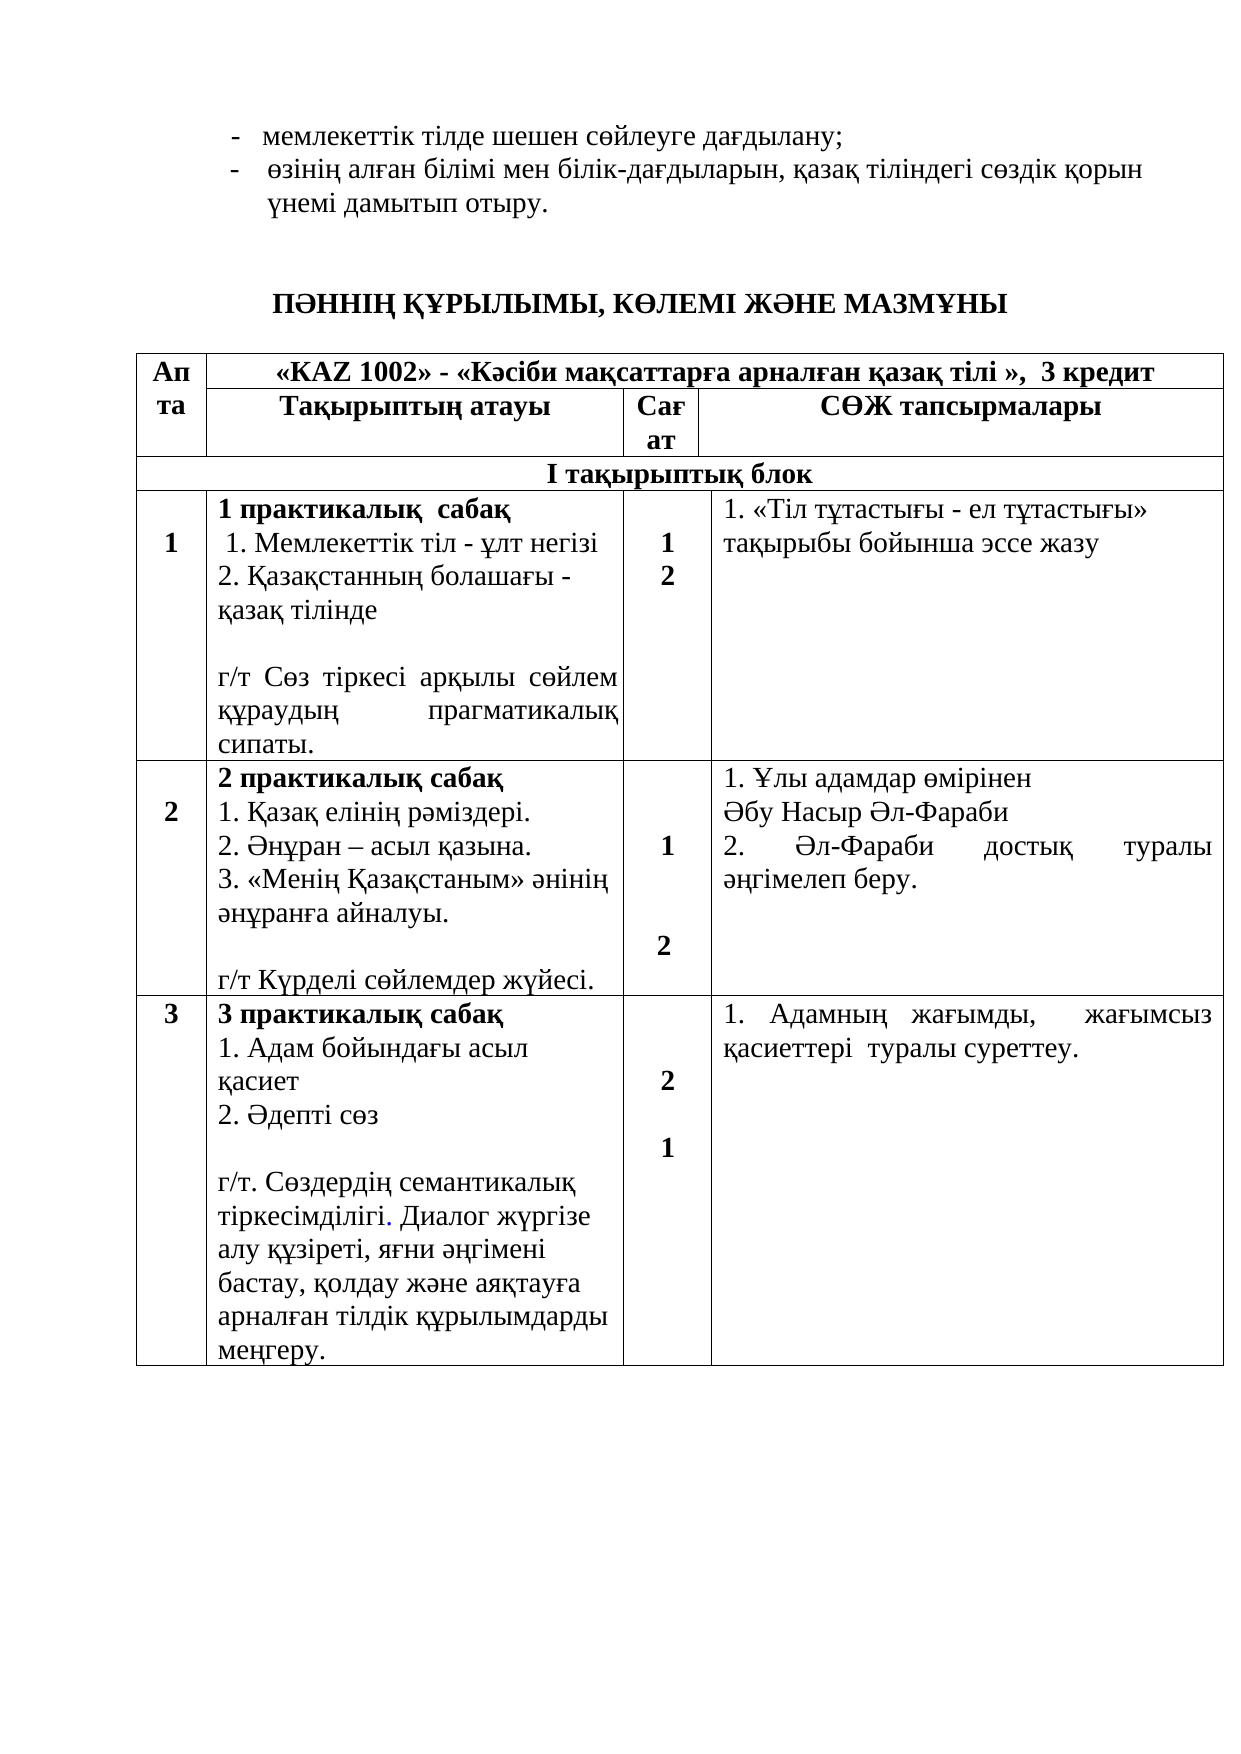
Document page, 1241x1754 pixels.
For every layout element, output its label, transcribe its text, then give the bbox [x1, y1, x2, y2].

table_cell 1 [137, 491, 206, 759]
text - мемлекеттік тілде шешен сөйлеуге дағдылану; [136, 118, 1144, 152]
table_cell 1 2 [624, 491, 711, 759]
table_header «КAZ 1002» - «Кәсіби мақсаттарға арналған қазақ тілі », 3 кредит [207, 354, 1223, 387]
table_cell СӨЖ тапсырмалары [699, 389, 1223, 456]
table_cell 1 практикалық сабақ 1. Мемлекеттік тіл - ұлт негізі 2. Қазақстанның болашағы - қазақ тілінде г/т Сөз тіркесі арқылы сөйлем құраудың прагматикалық сипаты. [207, 491, 623, 759]
table_cell 1. Адамның жағымды, жағымсыз қасиеттері туралы суреттеу. [712, 996, 1223, 1365]
table_header Апта [137, 354, 206, 456]
table_cell 1. «Тіл тұтастығы - ел тұтастығы» тақырыбы бойынша эссе жазу [712, 491, 1223, 759]
table_cell 2 1 [624, 996, 711, 1365]
table_cell 3 практикалық сабақ 1. Адам бойындағы асыл қасиет 2. Әдепті сөз г/т. Сөздердің семантикалық тіркесімділігі. Диалог жүргізе алу құзіреті, яғни әңгімені бастау, қолдау және аяқтауға арналған тілдік құрылымдарды меңгеру. [207, 996, 623, 1365]
table_cell Сағат [624, 389, 698, 456]
table_cell 2 [137, 761, 206, 995]
table_cell 2 практикалық сабақ 1. Қазақ елінің рәміздері. 2. Әнұран – асыл қазына. 3. «Менің Қазақстаным» әнінің әнұранға айналуы. г/т Күрделі сөйлемдер жүйесі. [207, 761, 623, 995]
list өзінің алған білімі мен білік-дағдыларын, қазақ тіліндегі сөздік қорын үнемі дамытып отыру. [229, 152, 1144, 219]
table_cell I тақырыптық блок [137, 457, 1223, 490]
table_cell 1. Ұлы адамдар өмірінен Әбу Насыр Әл-Фараби 2. Әл-Фараби достық туралы әңгімелеп беру. [712, 761, 1223, 995]
text ПӘННІҢ ҚҰРЫЛЫМЫ, КӨЛЕМІ ЖӘНЕ МАЗМҰНЫ [136, 286, 1144, 319]
table_cell 3 [137, 996, 206, 1365]
table_cell 1 2 [624, 761, 711, 995]
table_cell Тақырыптың атауы [207, 389, 623, 456]
